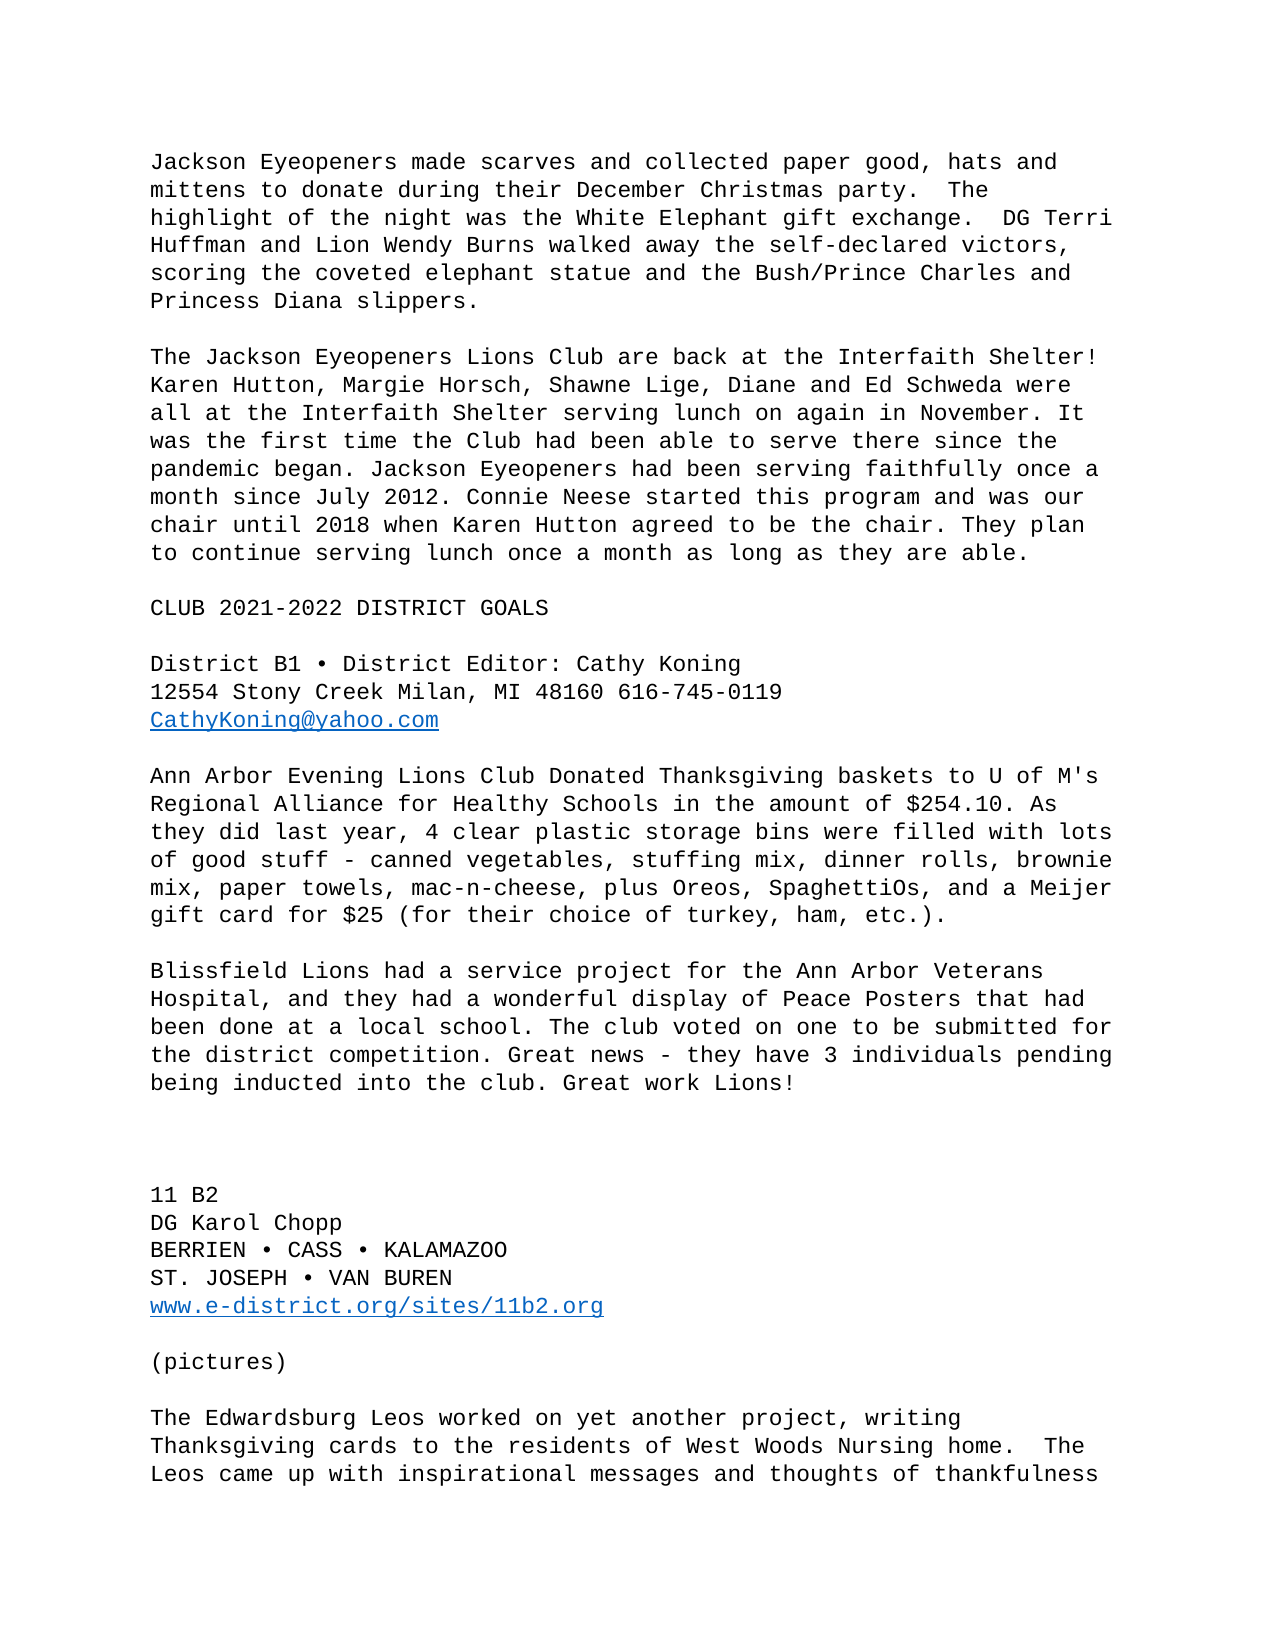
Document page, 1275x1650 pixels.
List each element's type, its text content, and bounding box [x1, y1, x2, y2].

text Blissfield Lions had a service project for the Ann Arbor Veterans Hospital, and they had a wonderful display of Peace Posters that had been done at a local school. The club voted on one to be submitted for the district competition. Great news - they have 3 individuals pending being inducted into the club. Great work Lions! [150, 959, 1125, 1097]
text CLUB 2021-2022 DISTRICT GOALS [150, 597, 1125, 623]
text ST. JOSEPH • VAN BUREN [150, 1267, 1125, 1293]
text 12554 Stony Creek Milan, MI 48160 616-745-0119 [150, 680, 1125, 706]
text (pictures) [150, 1350, 1125, 1376]
text District B1 • District Editor: Cathy Koning [150, 652, 1125, 678]
text CathyKoning@yahoo.com [150, 708, 1125, 734]
text 11 B2 [150, 1183, 1125, 1209]
text www.e-district.org/sites/11b2.org [150, 1294, 1125, 1321]
text The Jackson Eyeopeners Lions Club are back at the Interfaith Shelter! Karen Hutton, Margie Horsch, Shawne Lige, Diane and Ed Schweda were all at the Interfaith Shelter serving lunch on again in November. It was the first time the Club had been able to serve there since the pandemic began. Jackson Eyeopeners had been serving faithfully once a month since July 2012. Connie Neese started this program and was our chair until 2018 when Karen Hutton agreed to be the chair. They plan to continue serving lunch once a month as long as they are able. [150, 345, 1125, 567]
text DG Karol Chopp [150, 1211, 1125, 1237]
text BERRIEN • CASS • KALAMAZOO [150, 1239, 1125, 1265]
text Jackson Eyeopeners made scarves and collected paper good, hats and mittens to donate during their December Christmas party. The highlight of the night was the White Elephant gift exchange. DG Terri Huffman and Lion Wendy Burns walked away the self-declared victors, scoring the coveted elephant statue and the Bush/Prince Charles and Princess Diana slippers. [150, 150, 1125, 316]
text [150, 1406, 1125, 1488]
text Ann Arbor Evening Lions Club Donated Thanksgiving baskets to U of M's Regional Alliance for Healthy Schools in the amount of $254.10. As they did last year, 4 clear plastic storage bins were filled with lots of good stuff - canned vegetables, stuffing mix, dinner rolls, brownie mix, paper towels, mac-n-cheese, plus Oreos, SpaghettiOs, and a Meijer gift card for $25 (for their choice of turkey, ham, etc.). [150, 764, 1125, 930]
